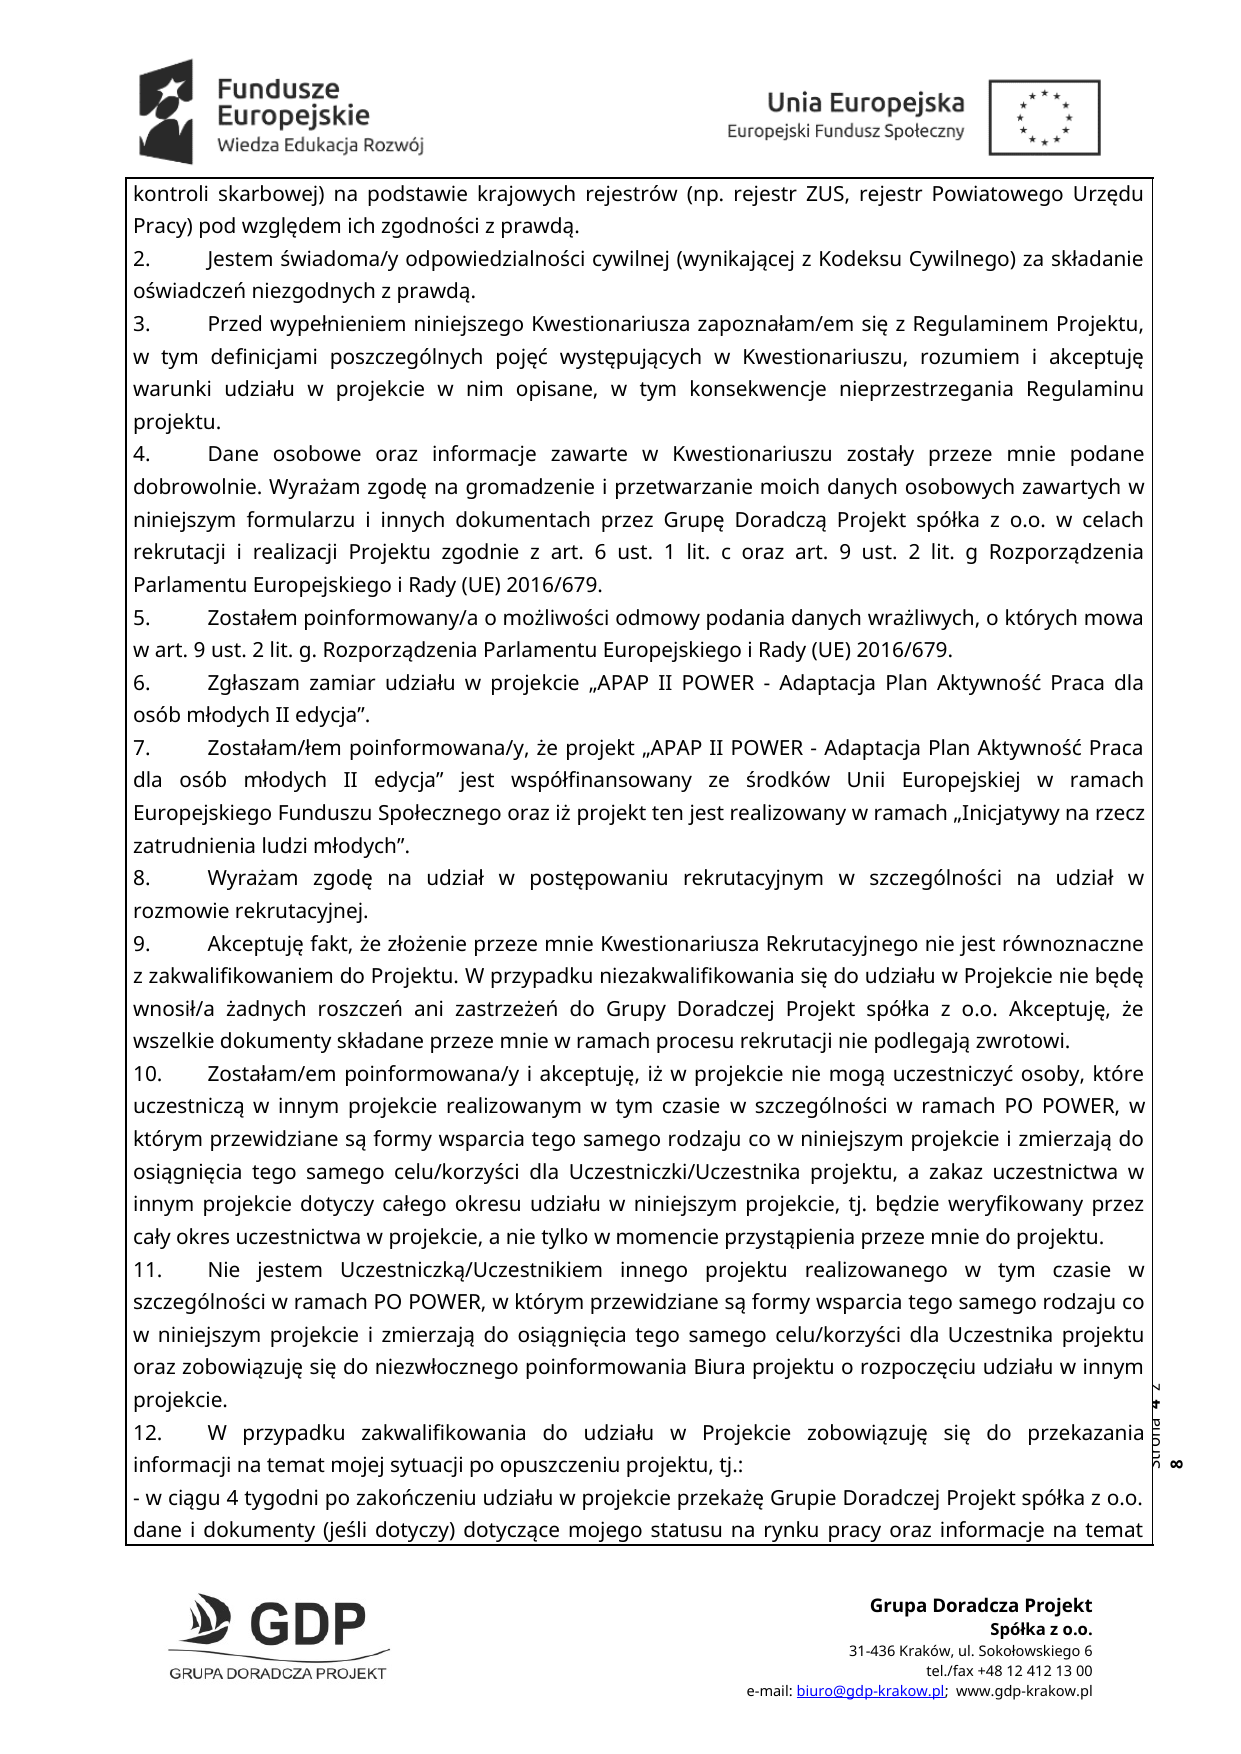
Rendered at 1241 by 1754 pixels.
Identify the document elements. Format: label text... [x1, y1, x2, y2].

picture [702, 59, 1116, 168]
picture [132, 51, 444, 176]
picture [156, 1578, 401, 1694]
